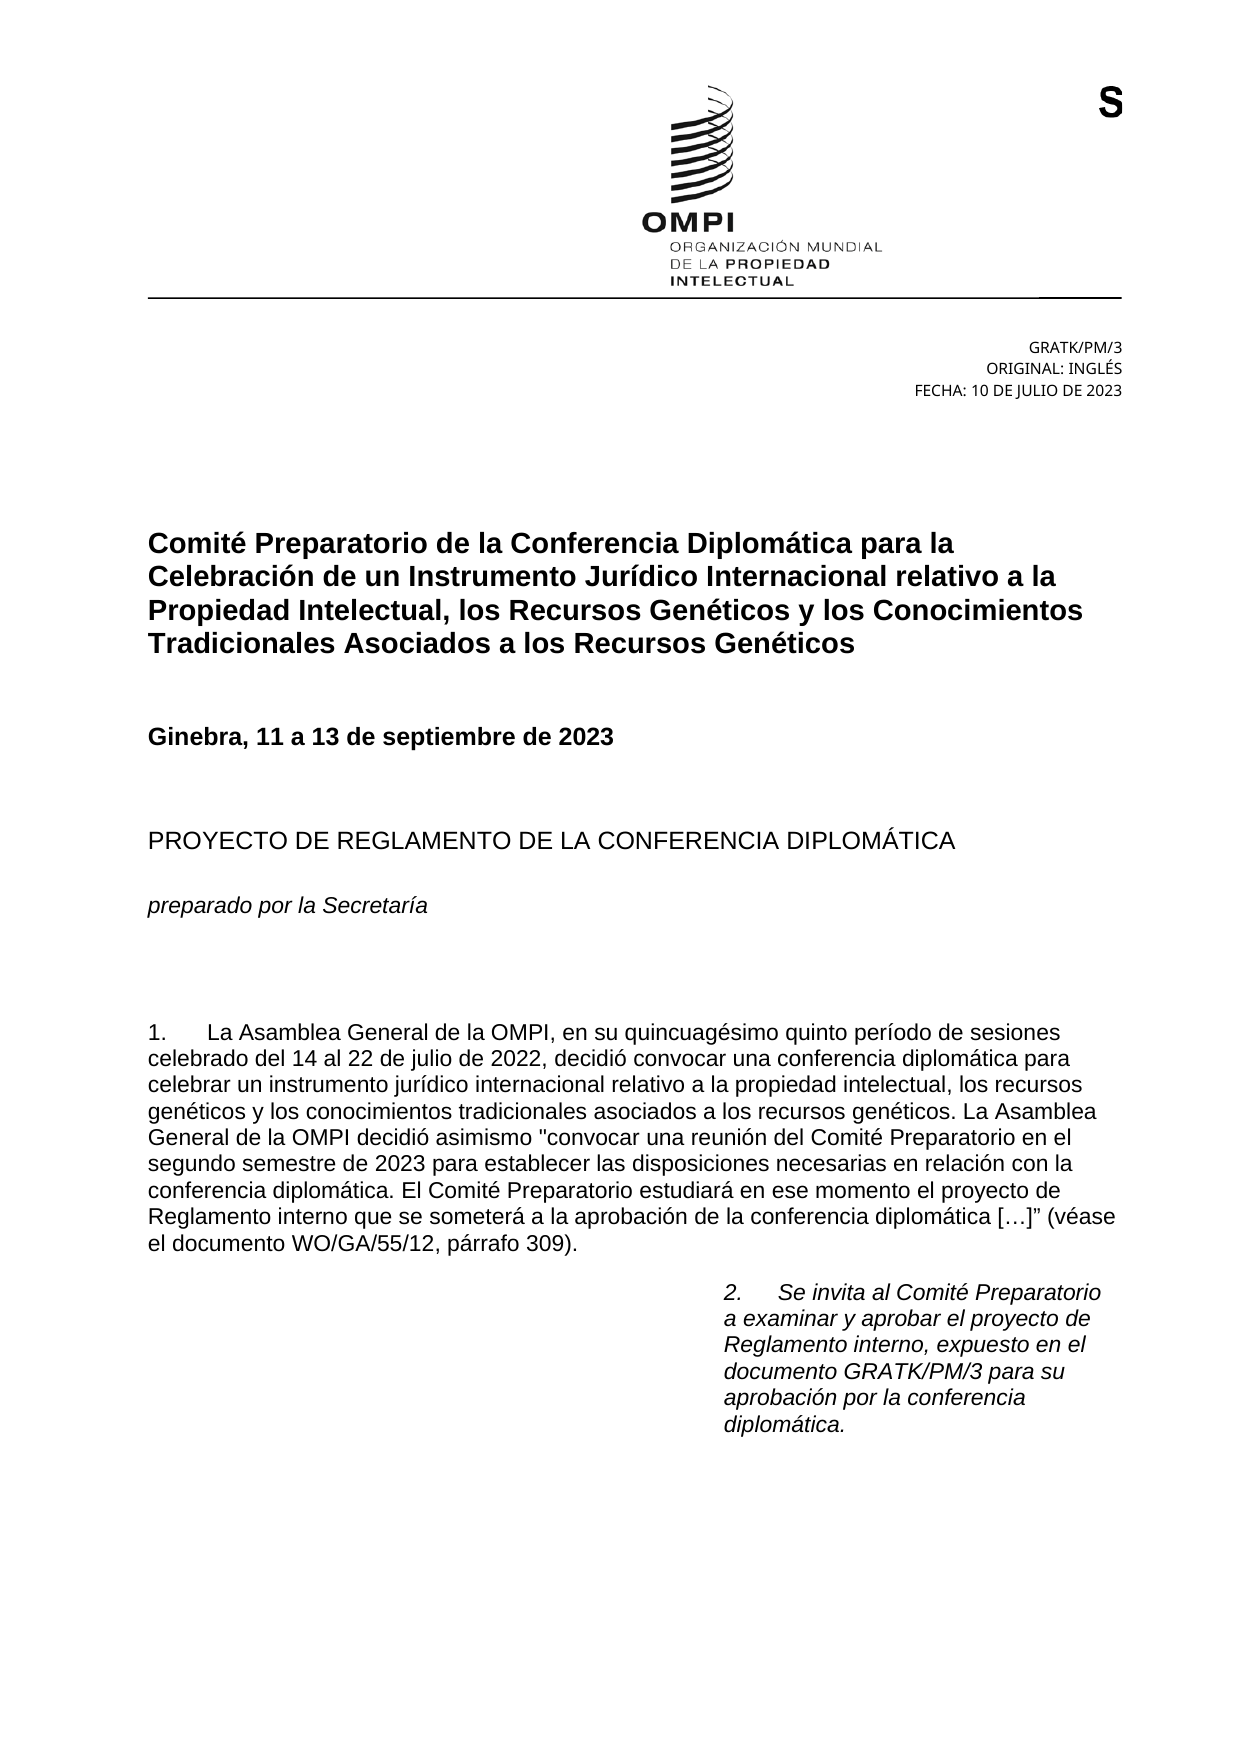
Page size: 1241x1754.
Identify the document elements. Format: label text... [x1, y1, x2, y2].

text La Asamblea General de la OMPI, en su quincuagésimo quinto período de sesiones celebrado del 14 al 22 de julio de 2022, decidió convocar una conferencia diplomática para celebrar un instrumento jurídico internacional relativo a la propiedad intelectual, los recursos genéticos y los conocimientos tradicionales asociados a los recursos genéticos. La Asamblea General de la OMPI decidió asimismo "convocar una reunión del Comité Preparatorio en el segundo semestre de 2023 para establecer las disposiciones necesarias en relación con la conferencia diplomática. El Comité Preparatorio estudiará en ese momento el proyecto de Reglamento interno que se someterá a la aprobación de la conferencia diplomática […]” (véase el documento WO/GA/55/12, párrafo 309). [148, 1019, 1122, 1256]
picture [627, 79, 1123, 298]
text preparado por la Secretaría [148, 892, 1122, 919]
text FECHA: 10 de julio de 2023 [148, 379, 1122, 401]
text Se invita al Comité Preparatorio a examinar y aprobar el proyecto de Reglamento interno, expuesto en el documento GRATK/PM/3 para su aprobación por la conferencia diplomática. [724, 1279, 1122, 1437]
text PROYECTO DE REGLAMENTO DE LA CONFERENCIA DIPLOMÁTICA [148, 826, 1122, 855]
text Comité Preparatorio de la Conferencia Diplomática para la Celebración de un Instrumento Jurídico Internacional relativo a la Propiedad Intelectual, los Recursos Genéticos y los Conocimientos Tradicionales Asociados a los Recursos Genéticos [148, 526, 1122, 660]
text Ginebra, 11 a 13 de septiembre de 2023 [148, 722, 1122, 751]
text GRATK/PM/3 [148, 337, 1122, 358]
text ORIGINAL: Inglés [148, 358, 1122, 379]
